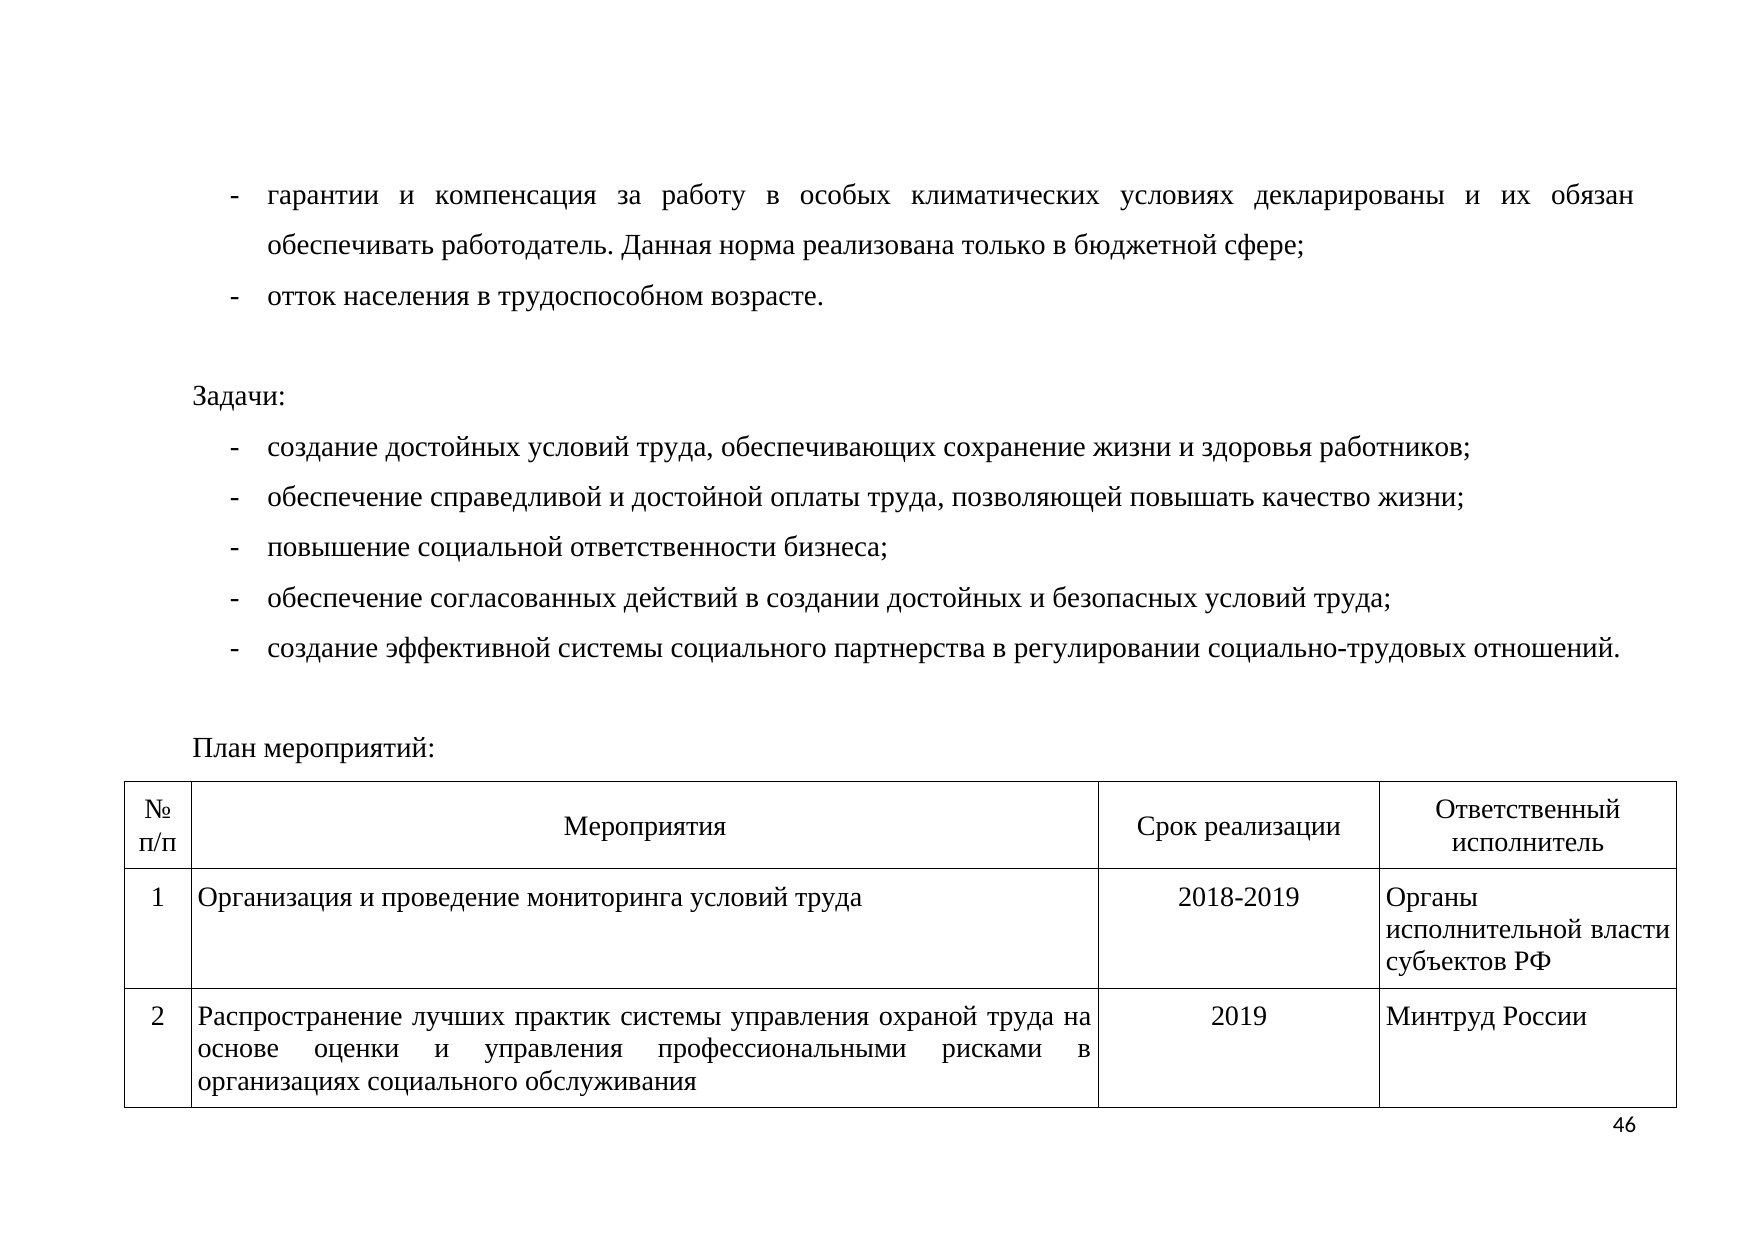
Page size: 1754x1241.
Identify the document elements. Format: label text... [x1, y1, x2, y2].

table_cell Распространение лучших практик системы управления охраной труда на основе оценки и управления профессиональными рисками в организациях социального обслуживания [192, 989, 1098, 1107]
list создание эффективной системы социального партнерства в регулировании социально-трудовых отношений. [229, 630, 1636, 663]
table_cell 2 [125, 989, 191, 1107]
table_header № п/п [125, 782, 191, 868]
table_cell 2019 [1099, 989, 1379, 1107]
list создание достойных условий труда, обеспечивающих сохранение жизни и здоровья работников; [229, 429, 1636, 462]
table_cell Организация и проведение мониторинга условий труда [192, 869, 1098, 987]
table_cell Органы исполнительной власти субъектов РФ [1380, 869, 1676, 987]
table_header Ответственный исполнитель [1380, 782, 1676, 868]
text Задачи: [118, 378, 1636, 412]
table_cell Минтруд России [1380, 989, 1676, 1107]
list повышение социальной ответственности бизнеса; [229, 529, 1636, 563]
list обеспечение согласованных действий в создании достойных и безопасных условий труда; [229, 580, 1636, 613]
table_cell 1 [125, 869, 191, 987]
table_header Срок реализации [1099, 782, 1379, 868]
list отток населения в трудоспособном возрасте. [229, 278, 1636, 311]
text План мероприятий: [118, 731, 1636, 764]
list обеспечение справедливой и достойной оплаты труда, позволяющей повышать качество жизни; [229, 479, 1636, 513]
list гарантии и компенсация за работу в особых климатических условиях декларированы и их обязан обеспечивать работодатель. Данная норма реализована только в бюджетной сфере; [229, 177, 1636, 261]
table_header Мероприятия [192, 782, 1098, 868]
table_cell 2018-2019 [1099, 869, 1379, 987]
